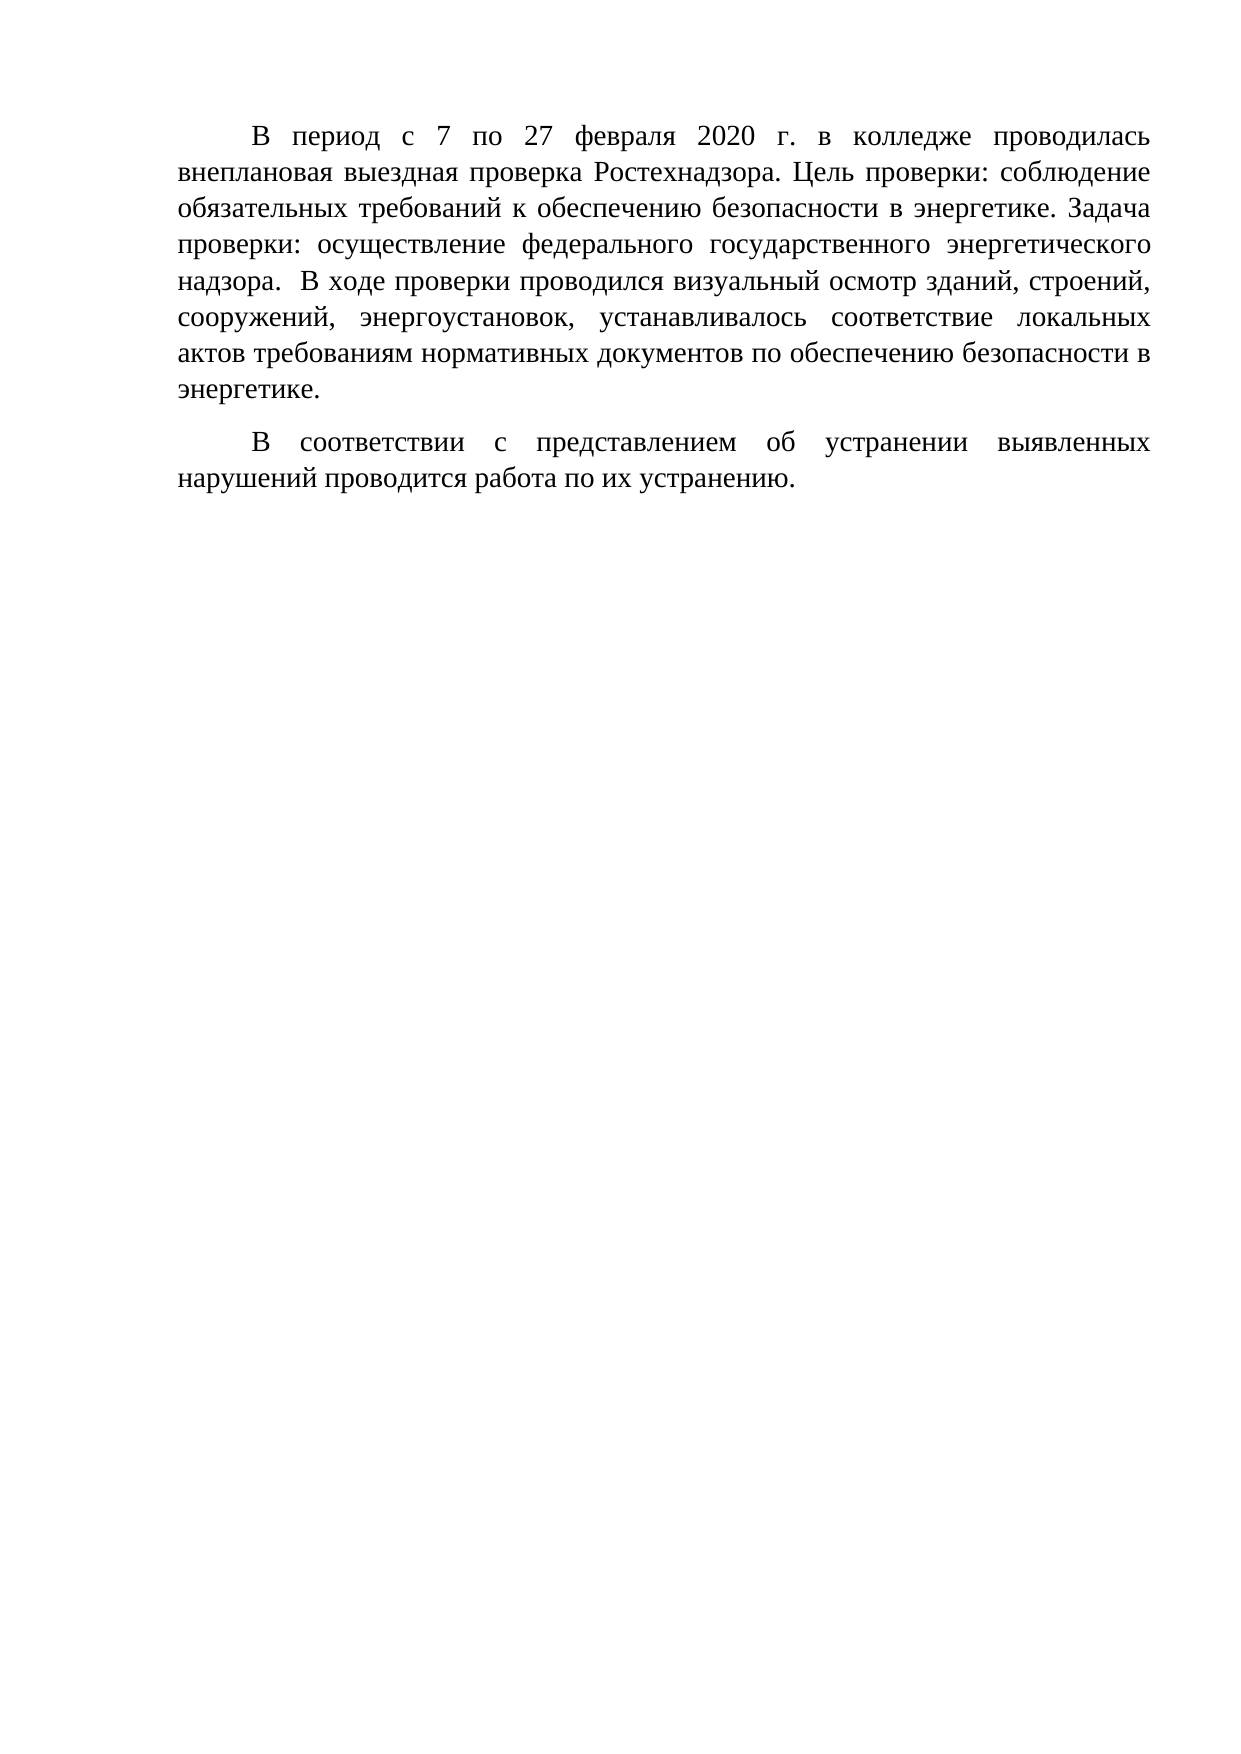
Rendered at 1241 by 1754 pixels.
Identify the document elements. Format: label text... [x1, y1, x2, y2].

text В соответствии с представлением об устранении выявленных нарушений проводится работа по их устранению. [177, 424, 1152, 494]
text В период с 7 по 27 февраля 2020 г. в колледже проводилась внеплановая выездная проверка Ростехнадзора. Цель проверки: соблюдение обязательных требований к обеспечению безопасности в энергетике. Задача проверки: осуществление федерального государственного энергетического надзора. В ходе проверки проводился визуальный осмотр зданий, строений, сооружений, энергоустановок, устанавливалось соответствие локальных актов требованиям нормативных документов по обеспечению безопасности в энергетике. [177, 118, 1152, 405]
